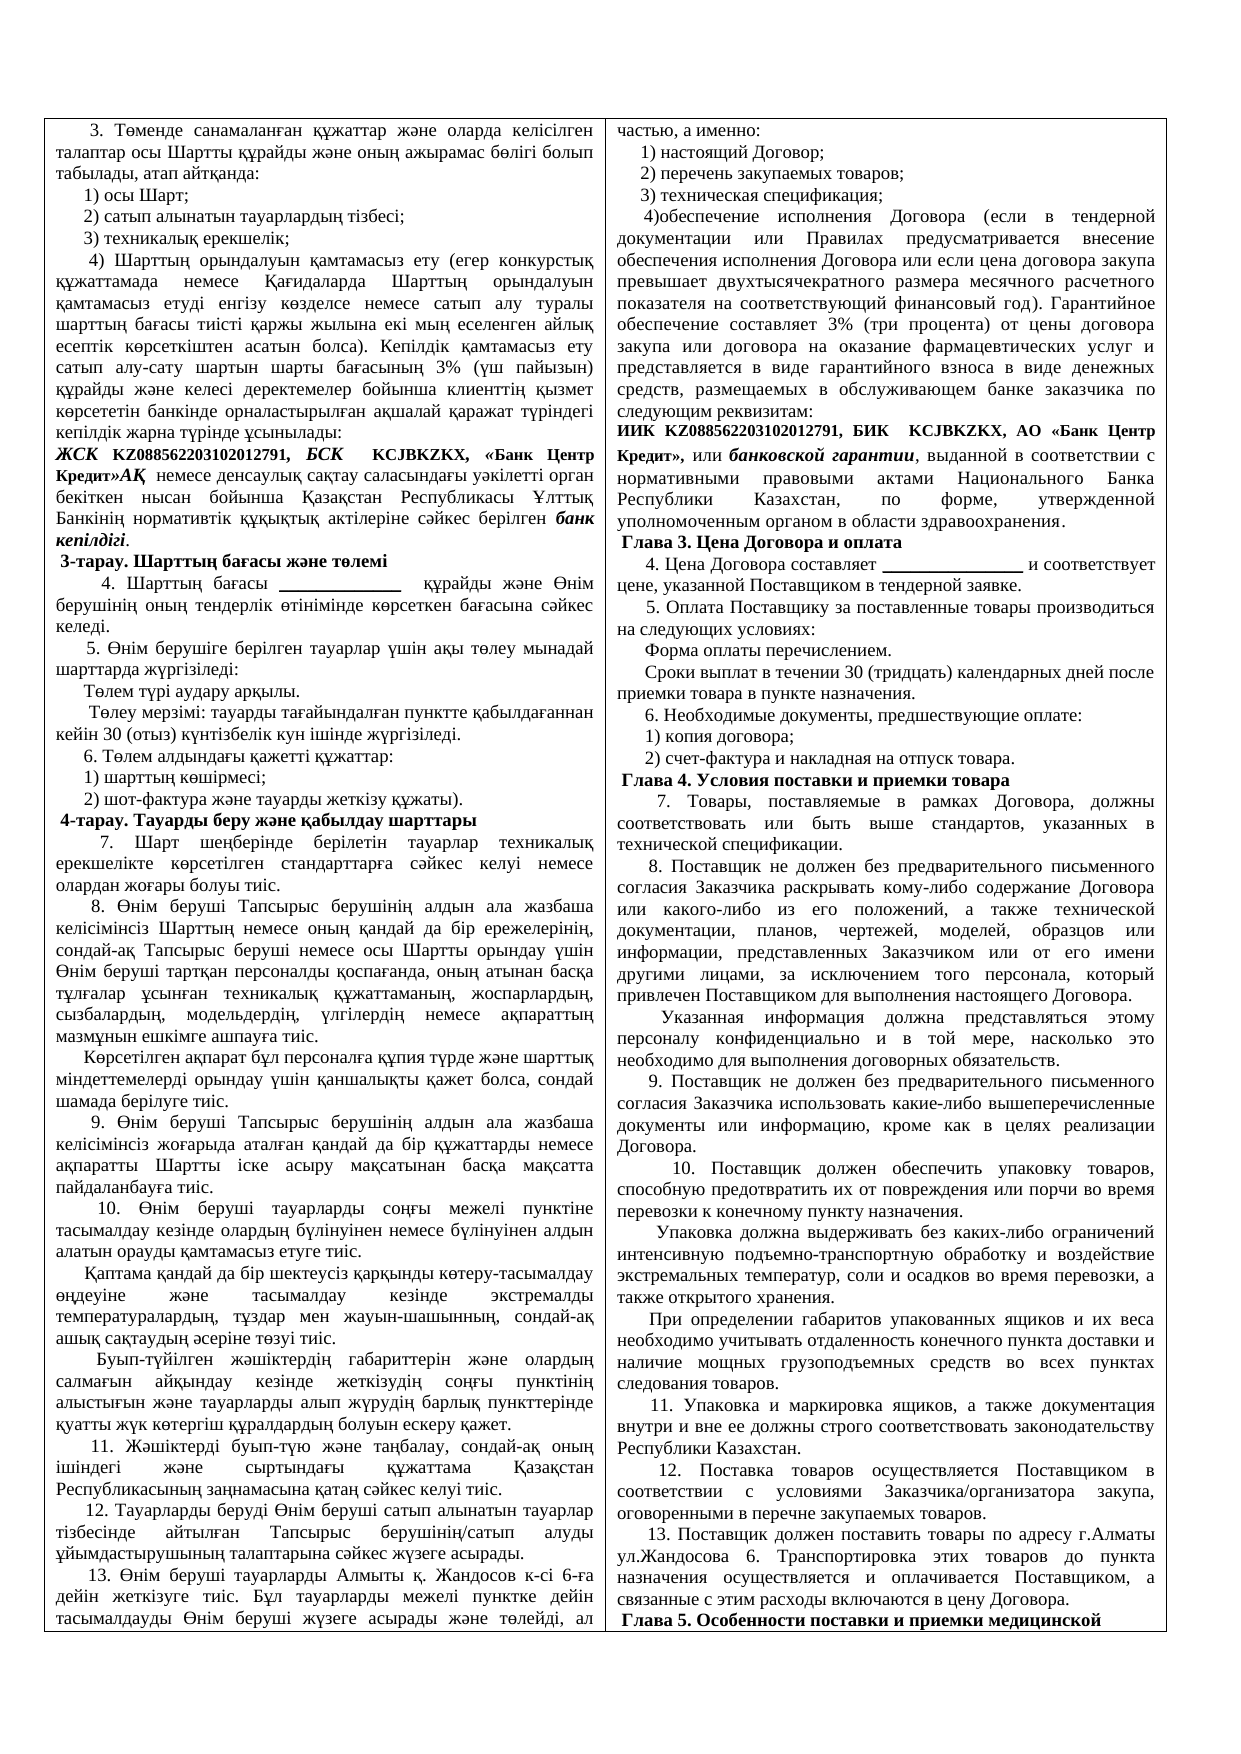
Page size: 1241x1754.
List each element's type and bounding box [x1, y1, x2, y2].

table_header [606, 119, 1166, 1631]
table_header [45, 119, 605, 1631]
